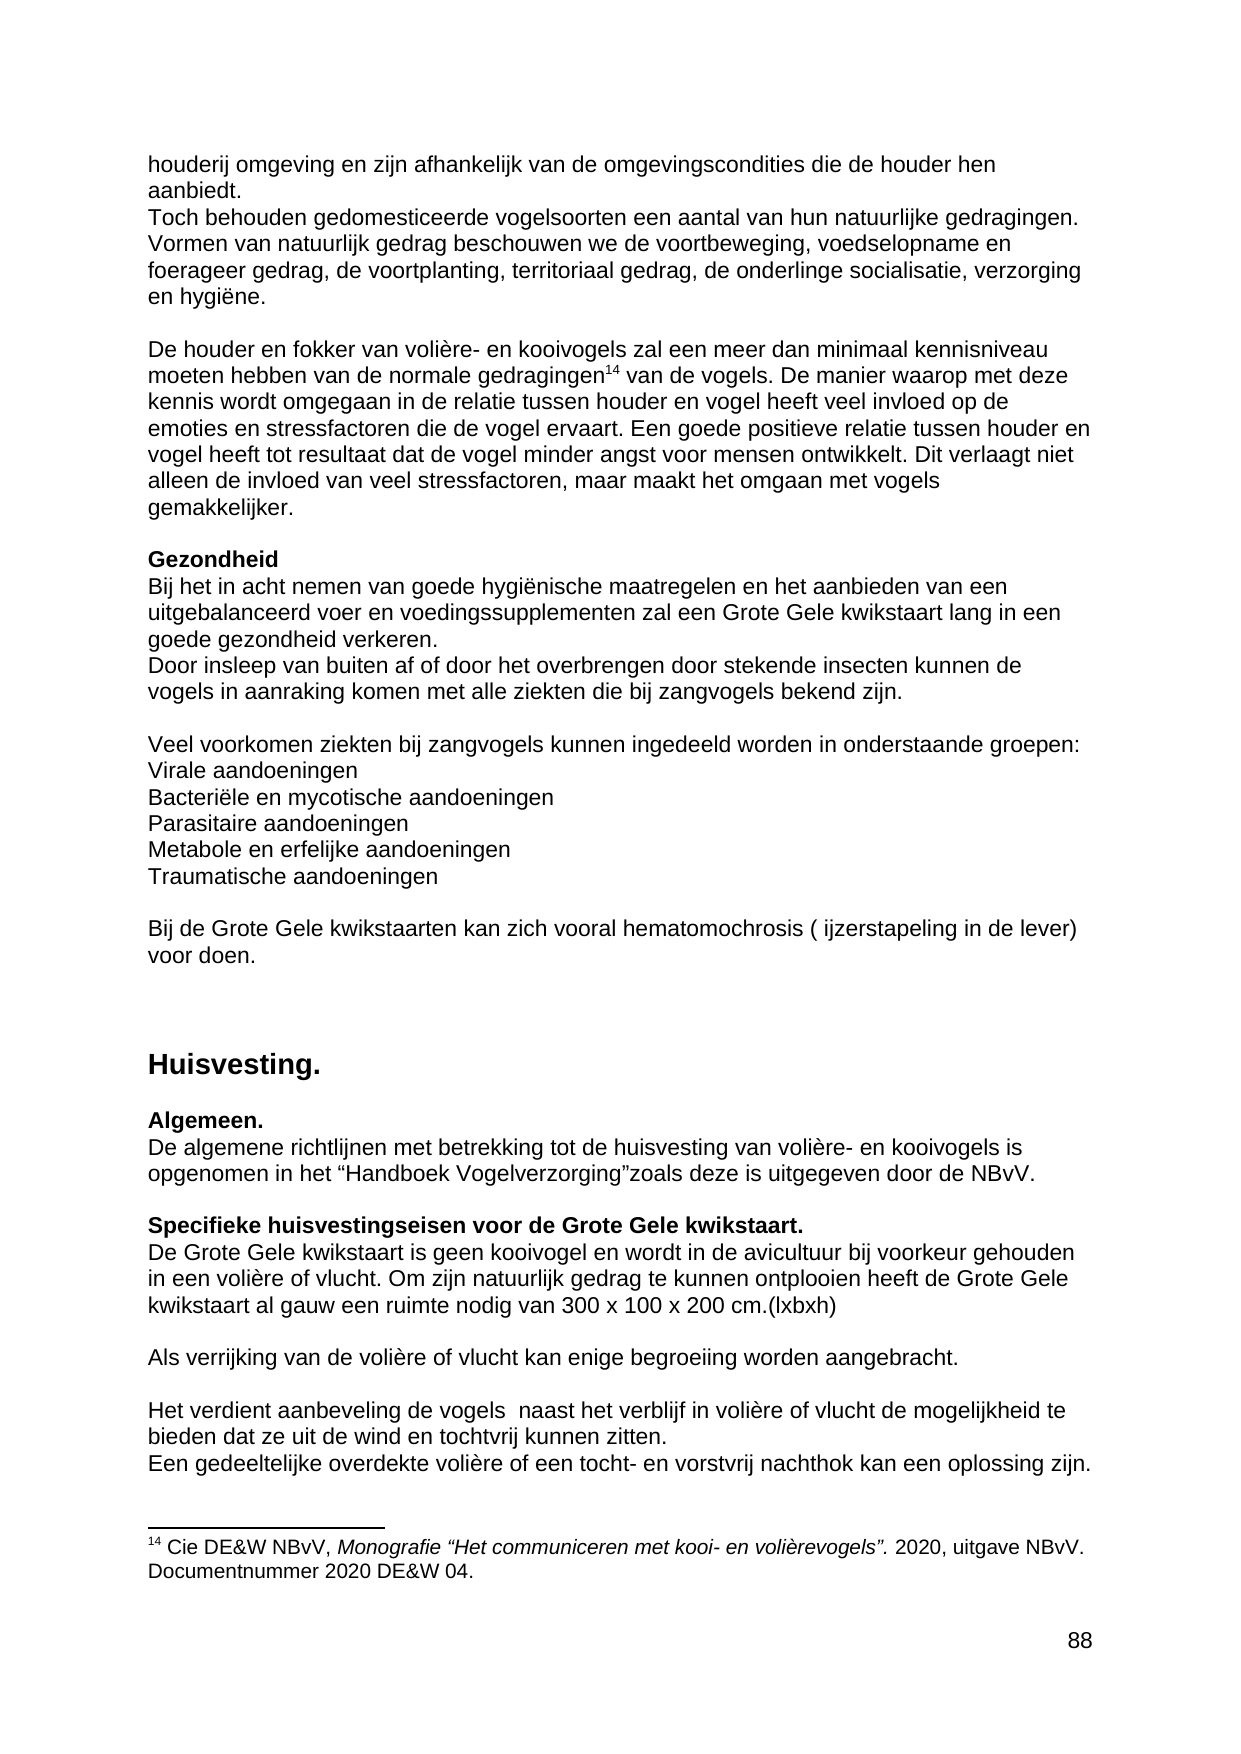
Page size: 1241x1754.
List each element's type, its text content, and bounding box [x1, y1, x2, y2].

text Bij het in acht nemen van goede hygiënische maatregelen en het aanbieden van een uitgebalanceerd voer en voedingssupplementen zal een Grote Gele kwikstaart lang in een goede gezondheid verkeren. [148, 573, 1093, 652]
text Een gedeeltelijke overdekte volière of een tocht- en vorstvrij nachthok kan een oplossing zijn. [148, 1450, 1093, 1476]
text Gezondheid [148, 546, 1093, 573]
text Parasitaire aandoeningen [148, 810, 1093, 836]
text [148, 151, 1093, 204]
text Het verdient aanbeveling de vogels naast het verblijf in volière of vlucht de mogelijkheid te bieden dat ze uit de wind en tochtvrij kunnen zitten. [148, 1397, 1093, 1450]
text Traumatische aandoeningen [148, 863, 1093, 889]
text De algemene richtlijnen met betrekking tot de huisvesting van volière- en kooivogels is opgenomen in het “Handboek Vogelverzorging”zoals deze is uitgegeven door de NBvV. [148, 1133, 1093, 1186]
text Toch behouden gedomesticeerde vogelsoorten een aantal van hun natuurlijke gedragingen. [148, 204, 1093, 230]
text Door insleep van buiten af of door het overbrengen door stekende insecten kunnen de vogels in aanraking komen met alle ziekten die bij zangvogels bekend zijn. [148, 652, 1093, 704]
text De Grote Gele kwikstaart is geen kooivogel en wordt in de avicultuur bij voorkeur gehouden in een volière of vlucht. Om zijn natuurlijk gedrag te kunnen ontplooien heeft de Grote Gele kwikstaart al gauw een ruimte nodig van 300 x 100 x 200 cm.(lxbxh) [148, 1239, 1093, 1318]
text Veel voorkomen ziekten bij zangvogels kunnen ingedeeld worden in onderstaande groepen: [148, 731, 1093, 757]
text Bij de Grote Gele kwikstaarten kan zich vooral hematomochrosis ( ijzerstapeling in de lever) voor doen. [148, 915, 1093, 968]
text Metabole en erfelijke aandoeningen [148, 836, 1093, 863]
text Huisvesting. [148, 1047, 1093, 1081]
text Als verrijking van de volière of vlucht kan enige begroeiing worden aangebracht. [148, 1344, 1093, 1371]
text Algemeen. [148, 1107, 1093, 1133]
text Vormen van natuurlijk gedrag beschouwen we de voortbeweging, voedselopname en foerageer gedrag, de voortplanting, territoriaal gedrag, de onderlinge socialisatie, verzorging en hygiëne. [148, 230, 1093, 309]
text Bacteriële en mycotische aandoeningen [148, 784, 1093, 810]
text Specifieke huisvestingseisen voor de Grote Gele kwikstaart. [148, 1212, 1093, 1239]
text De houder en fokker van volière- en kooivogels zal een meer dan minimaal kennisniveau moeten hebben van de normale gedragingen van de vogels. De manier waarop met deze kennis wordt omgegaan in de relatie tussen houder en vogel heeft veel invloed op de emoties en stressfactoren die de vogel ervaart. Een goede positieve relatie tussen houder en vogel heeft tot resultaat dat de vogel minder angst voor mensen ontwikkelt. Dit verlaagt niet alleen de invloed van veel stressfactoren, maar maakt het omgaan met vogels gemakkelijker. [148, 336, 1093, 520]
text Virale aandoeningen [148, 757, 1093, 784]
